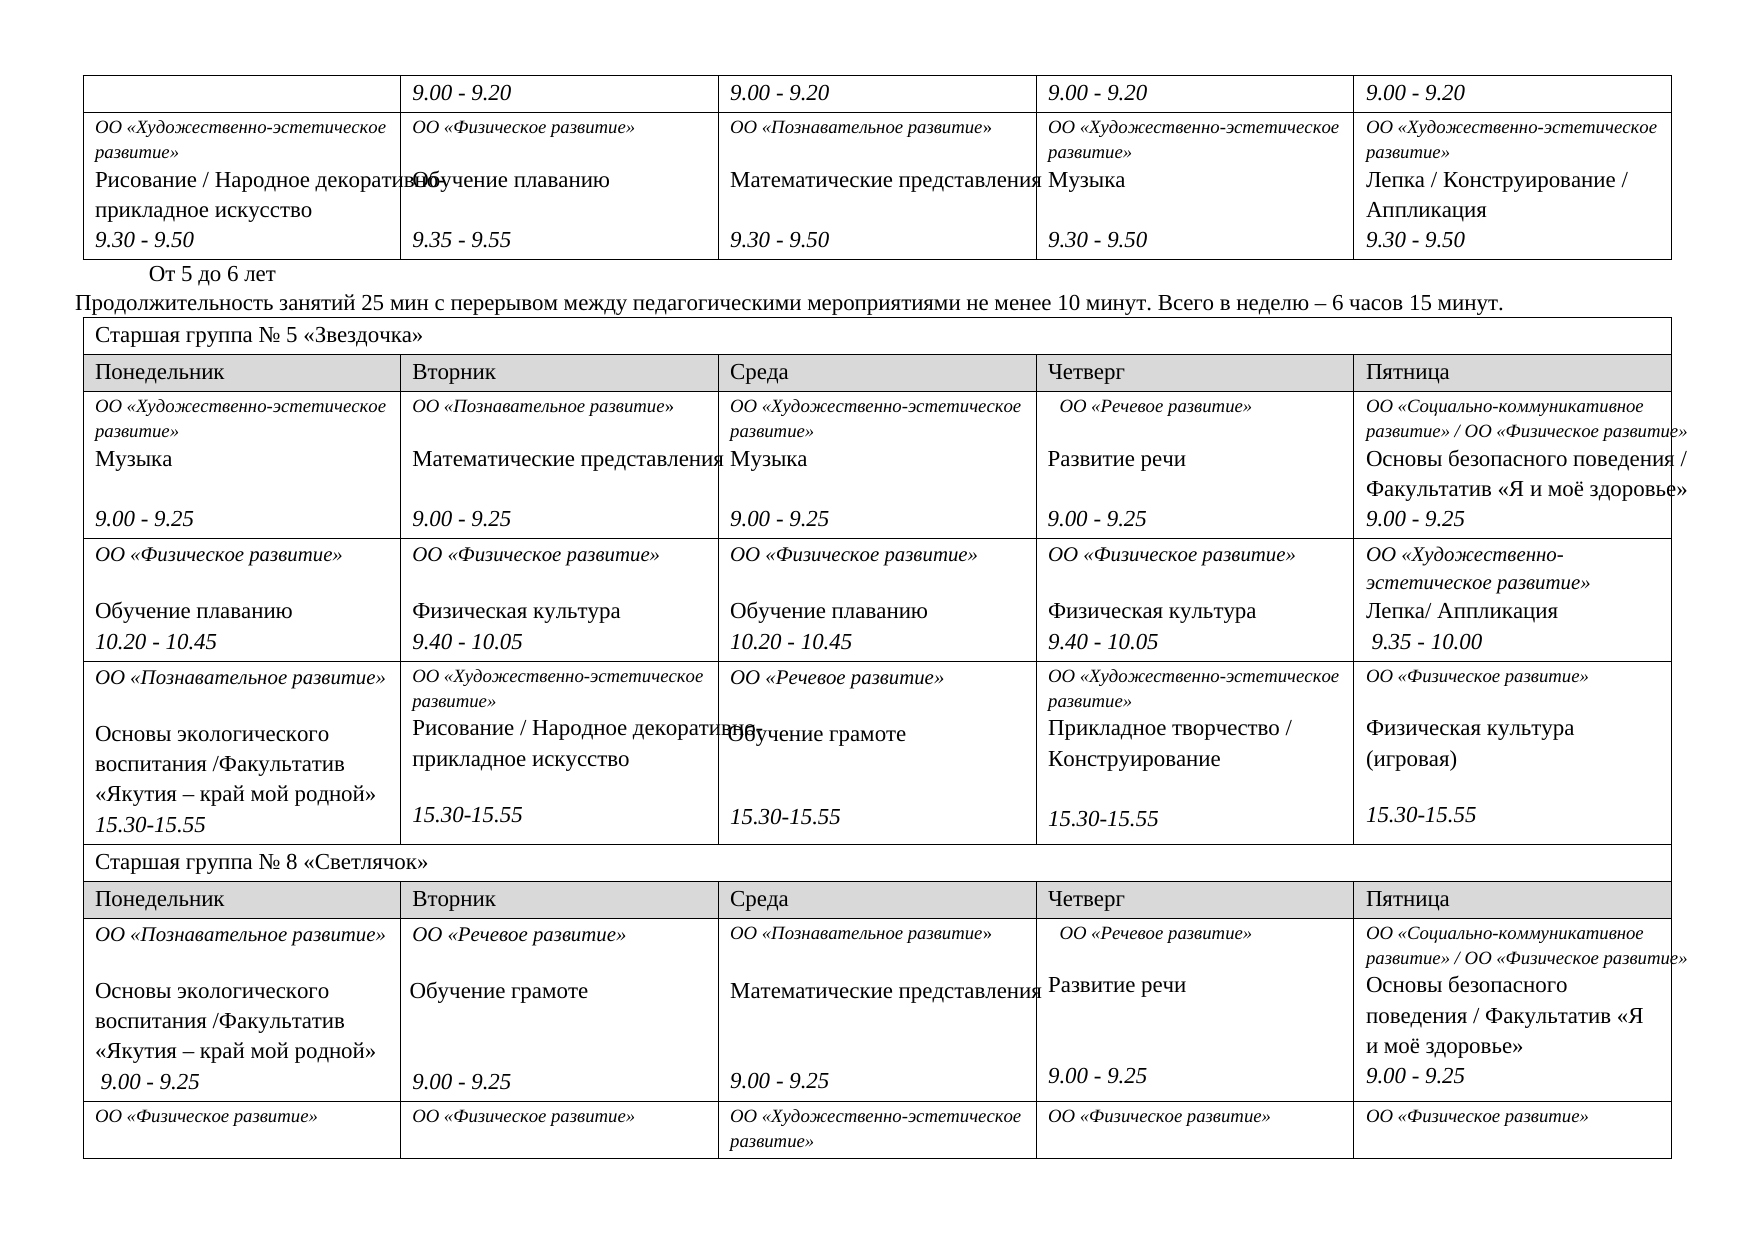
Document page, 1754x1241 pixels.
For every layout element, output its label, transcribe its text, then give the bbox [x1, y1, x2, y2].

table_cell ОО «Речевое развитие» Обучение грамоте 15.30-15.55 [719, 662, 1036, 844]
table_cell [1037, 76, 1353, 112]
table_cell ОО «Познавательное развитие» Математические представления 9.00 - 9.25 [719, 919, 1036, 1101]
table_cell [401, 76, 718, 112]
table_cell ОО «Художественно-эстетическое развитие» Прикладное творчество / Конструирование 15.30-15.55 [1037, 662, 1353, 844]
text Продолжительность занятий 25 мин с перерывом между педагогическими мероприятиями не менее 10 минут. Всего в неделю – 6 часов 15 минут. [75, 289, 1679, 315]
table_cell Пятница [1354, 882, 1671, 918]
table_cell Старшая группа № 8 «Светлячок» [84, 845, 1671, 881]
table_cell ОО «Физическое развитие» Физическая культура (игровая) 15.30-15.55 [1354, 662, 1671, 844]
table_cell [719, 1102, 1036, 1158]
table_cell ОО «Речевое развитие» Развитие речи 9.00 - 9.25 [1037, 392, 1353, 538]
table_cell ОО «Физическое развитие» Обучение плаванию 9.35 - 9.55 [401, 113, 718, 259]
table_cell Вторник [401, 882, 718, 918]
table_cell ОО «Познавательное развитие» Математические представления 9.30 - 9.50 [719, 113, 1036, 259]
text От 5 до 6 лет [75, 260, 1679, 287]
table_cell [1354, 76, 1671, 112]
table_cell ОО «Художественно-эстетическое развитие» Музыка 9.30 - 9.50 [1037, 113, 1353, 259]
table_cell ОО «Художественно-эстетическое развитие» Лепка / Конструирование / Аппликация 9.30 - 9.50 [1354, 113, 1671, 259]
table_cell ОО «Художественно-эстетическое развитие» Рисование / Народное декоративно-прикладное искусство 15.30-15.55 [401, 662, 718, 844]
table_cell ОО «Познавательное развитие» Основы экологического воспитания /Факультатив «Якутия – край мой родной» 15.30-15.55 [84, 662, 400, 844]
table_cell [401, 1102, 718, 1158]
table_cell ОО «Художественно-эстетическое развитие» Лепка/ Аппликация 9.35 - 10.00 [1354, 539, 1671, 661]
table_cell Понедельник [84, 355, 400, 391]
table_cell Пятница [1354, 355, 1671, 391]
table_cell ОО «Физическое развитие» Обучение плаванию 10.20 - 10.45 [84, 539, 400, 661]
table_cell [84, 76, 400, 112]
table_cell Четверг [1037, 355, 1353, 391]
table_cell ОО «Физическое развитие» Физическая культура 9.40 - 10.05 [401, 539, 718, 661]
table_cell ОО «Социально-коммуникативное развитие» / ОО «Физическое развитие» Основы безопасного поведения / Факультатив «Я и моё здоровье» 9.00 - 9.25 [1354, 919, 1671, 1101]
table_cell ОО «Речевое развитие» Обучение грамоте 9.00 - 9.25 [401, 919, 718, 1101]
table_cell ОО «Социально-коммуникативное развитие» / ОО «Физическое развитие» Основы безопасного поведения / Факультатив «Я и моё здоровье» 9.00 - 9.25 [1354, 392, 1671, 538]
table_cell ОО «Познавательное развитие» Основы экологического воспитания /Факультатив «Якутия – край мой родной» 9.00 - 9.25 [84, 919, 400, 1101]
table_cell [719, 76, 1036, 112]
table_cell Среда [719, 882, 1036, 918]
table_cell Среда [719, 355, 1036, 391]
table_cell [1037, 1102, 1353, 1158]
table_cell ОО «Физическое развитие» Обучение плаванию 10.20 - 10.45 [719, 539, 1036, 661]
table_cell ОО «Познавательное развитие» Математические представления 9.00 - 9.25 [401, 392, 718, 538]
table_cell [1354, 1102, 1671, 1158]
table_cell ОО «Художественно-эстетическое развитие» Музыка 9.00 - 9.25 [719, 392, 1036, 538]
table_cell ОО «Художественно-эстетическое развитие» Музыка 9.00 - 9.25 [84, 392, 400, 538]
table_cell ОО «Художественно-эстетическое развитие» Рисование / Народное декоративно-прикладное искусство 9.30 - 9.50 [84, 113, 400, 259]
table_cell Понедельник [84, 882, 400, 918]
table_cell ОО «Речевое развитие» Развитие речи 9.00 - 9.25 [1037, 919, 1353, 1101]
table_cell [84, 1102, 400, 1158]
table_cell ОО «Физическое развитие» Физическая культура 9.40 - 10.05 [1037, 539, 1353, 661]
table_cell Четверг [1037, 882, 1353, 918]
table_cell Вторник [401, 355, 718, 391]
table_header Старшая группа № 5 «Звездочка» [84, 318, 1671, 354]
